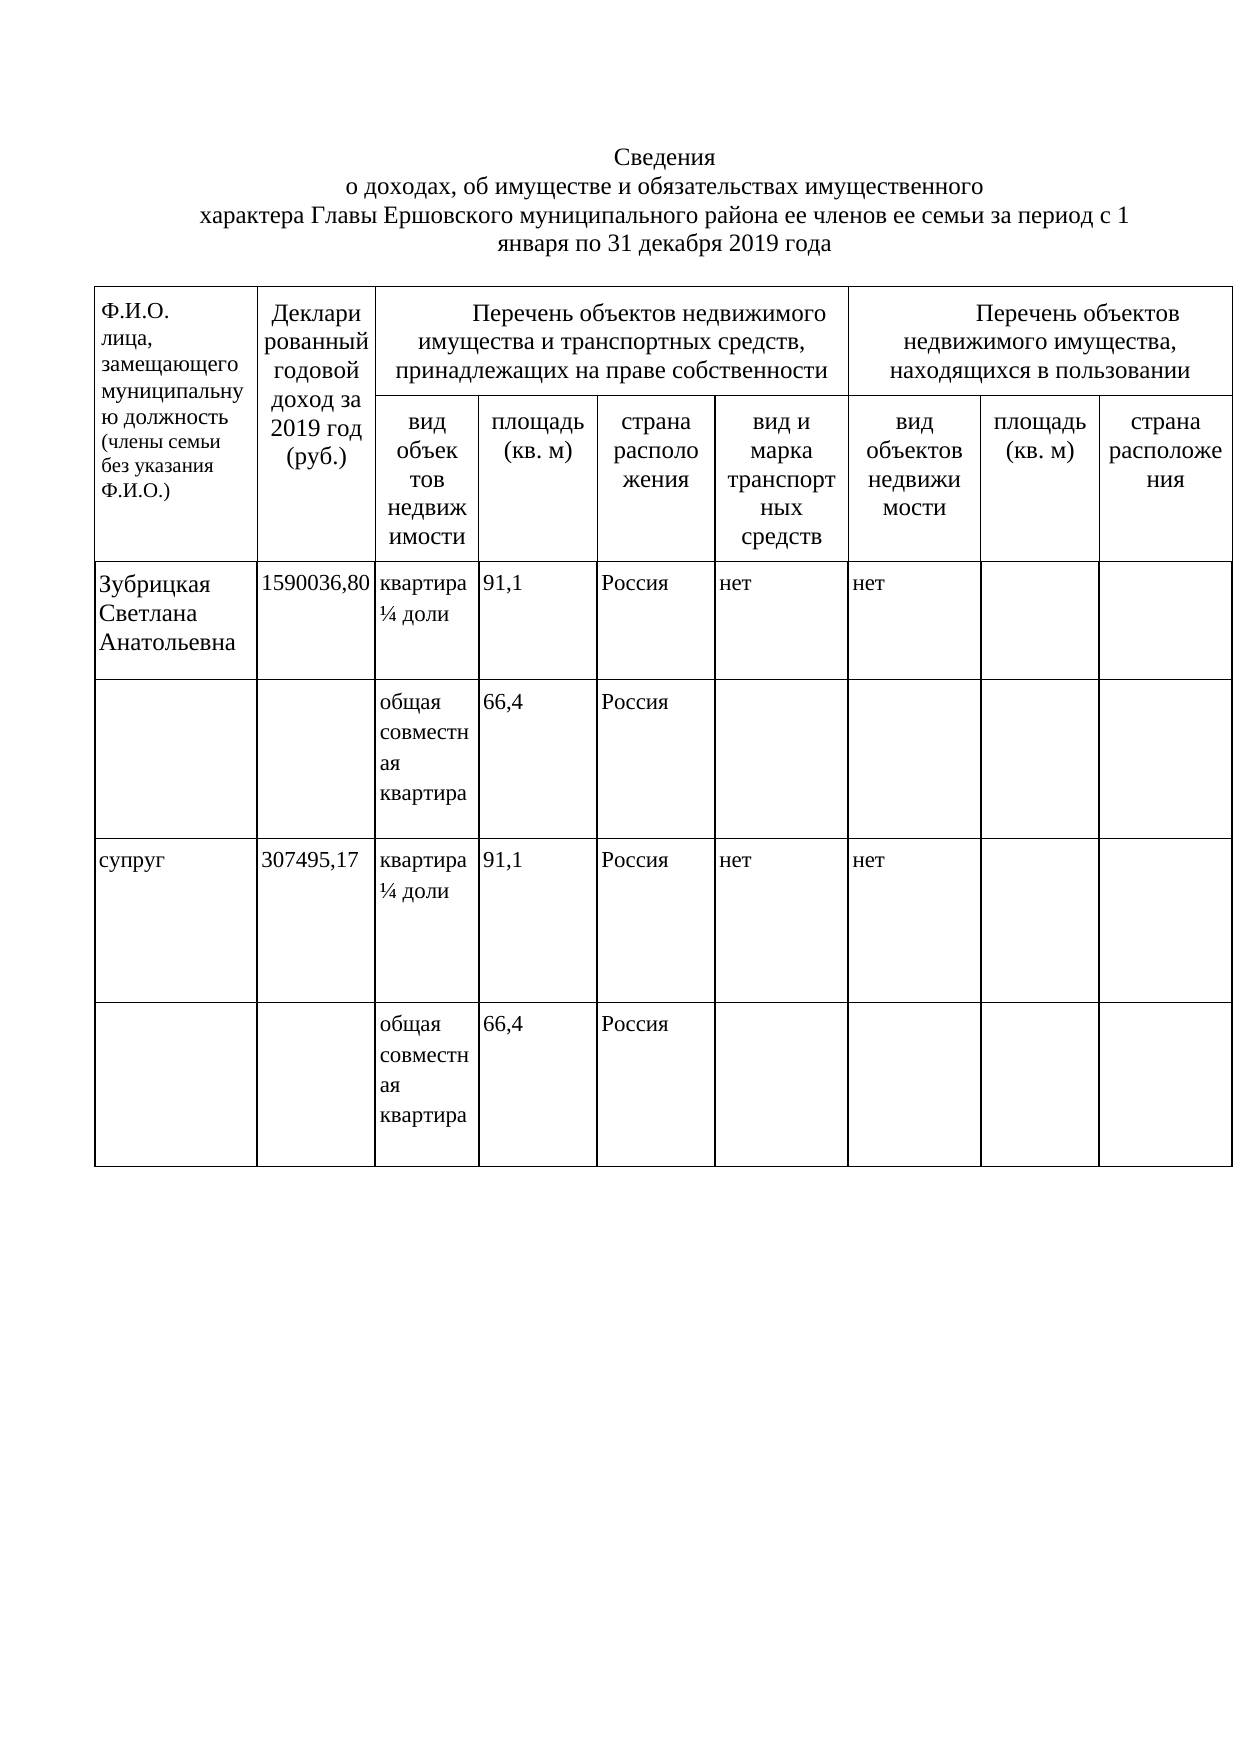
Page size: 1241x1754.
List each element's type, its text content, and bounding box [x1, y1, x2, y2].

text о доходах, об имуществе и обязательствах имущественного [177, 171, 1152, 200]
table_cell [96, 680, 256, 838]
table_cell страна расположения [1100, 396, 1232, 561]
table_cell [982, 1003, 1098, 1166]
table_cell вид объек тов недвижимости [376, 396, 478, 561]
table_cell нет [849, 839, 980, 1002]
table_cell Россия [598, 1003, 714, 1166]
table_cell Россия [598, 562, 714, 679]
table_cell [96, 1003, 256, 1166]
table_cell 66,4 [480, 1003, 596, 1166]
table_cell Зубрицкая Светлана Анатольевна [96, 562, 256, 679]
table_header Деклари рованный годовой доход за 2019 год (руб.) [258, 287, 375, 561]
table_cell [1100, 680, 1231, 838]
table_cell 91,1 [480, 839, 596, 1002]
table_cell [982, 680, 1098, 838]
table_cell [716, 680, 847, 838]
table_cell [982, 839, 1098, 1002]
table_cell общая совместная квартира [376, 1003, 478, 1166]
table_cell супруг [96, 839, 256, 1002]
table_cell общая совместная квартира [376, 680, 478, 838]
table_header Перечень объектов недвижимого имущества, находящихся в пользовании [849, 287, 1232, 394]
table_cell площадь (кв. м) [479, 396, 597, 561]
table_cell нет [716, 839, 847, 1002]
table_cell площадь (кв. м) [981, 396, 1099, 561]
table_cell [716, 1003, 847, 1166]
table_cell Россия [598, 680, 714, 838]
table_cell [849, 680, 980, 838]
table_cell [258, 680, 374, 838]
table_cell 66,4 [480, 680, 596, 838]
table_cell вид объектов недвижи мости [849, 396, 980, 561]
table_cell [982, 562, 1098, 679]
table_cell [258, 1003, 374, 1166]
table_cell вид и марка транспортных средств [716, 396, 848, 561]
text характера Главы Ершовского муниципального района ее членов ее семьи за период с 1 января по 31 декабря 2019 года [177, 200, 1152, 257]
table_cell [1100, 839, 1231, 1002]
table_cell [1100, 562, 1231, 679]
table_cell квартира¼ доли [376, 562, 478, 679]
table_cell Россия [598, 839, 714, 1002]
table_cell нет [716, 562, 847, 679]
table_cell 1590036,80 [258, 562, 374, 679]
text Сведения [177, 142, 1152, 171]
table_cell квартира¼ доли [376, 839, 478, 1002]
table_header Перечень объектов недвижимого имущества и транспортных средств, принадлежащих на праве собственности [376, 287, 848, 394]
table_header Ф.И.О. лица, замещающего муниципальную должность (члены семьи без указания Ф.И.О.) [95, 287, 257, 561]
table_cell 307495,17 [258, 839, 374, 1002]
table_cell 91,1 [480, 562, 596, 679]
table_cell [1100, 1003, 1231, 1166]
table_cell [849, 1003, 980, 1166]
table_cell нет [849, 562, 980, 679]
table_cell страна располо жения [598, 396, 714, 561]
